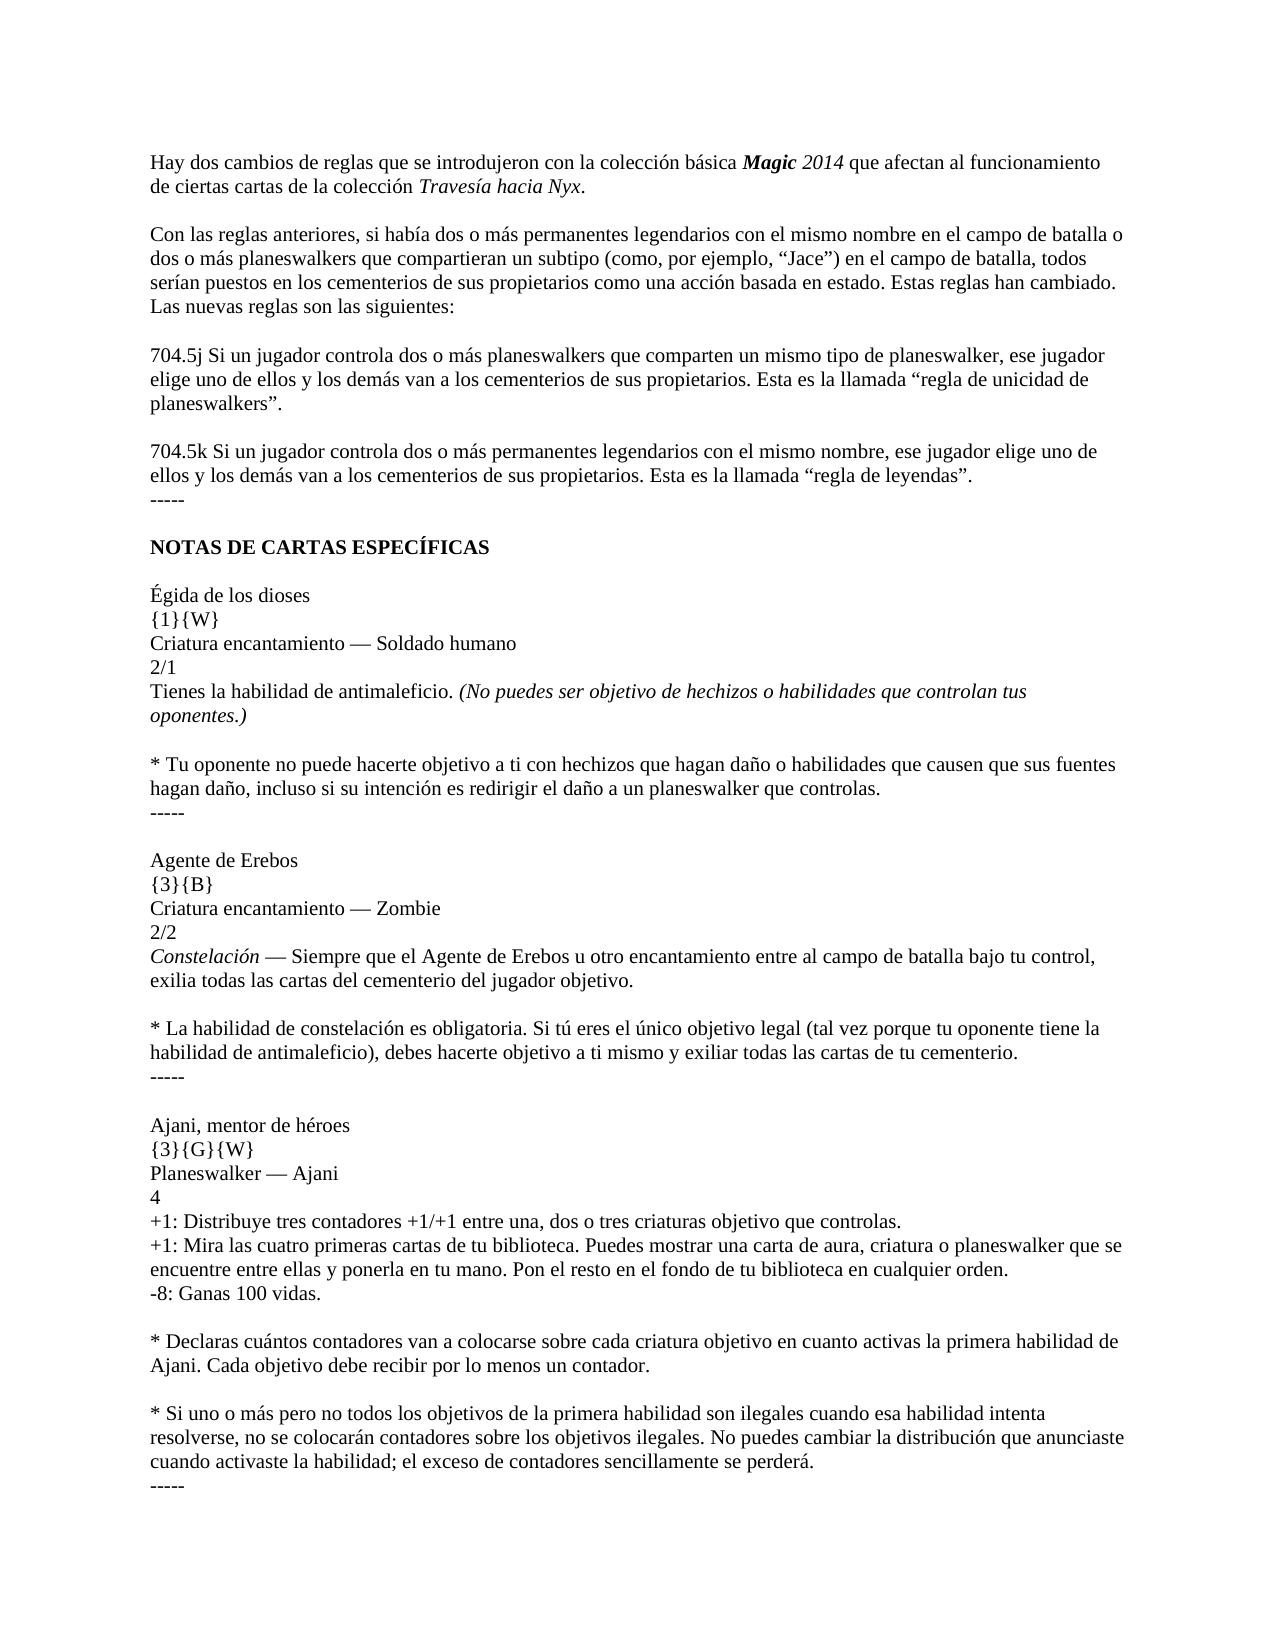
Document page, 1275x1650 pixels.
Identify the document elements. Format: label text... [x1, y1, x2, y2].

text Criatura encantamiento — Zombie [150, 896, 1125, 920]
text * Tu oponente no puede hacerte objetivo a ti con hechizos que hagan daño o habilidades que causen que sus fuentes hagan daño, incluso si su intención es redirigir el daño a un planeswalker que controlas. [150, 752, 1125, 800]
text Planeswalker — Ajani [150, 1161, 1125, 1185]
text NOTAS DE CARTAS ESPECÍFICAS [150, 535, 1125, 559]
text Con las reglas anteriores, si había dos o más permanentes legendarios con el mismo nombre en el campo de batalla o dos o más planeswalkers que compartieran un subtipo (como, por ejemplo, “Jace”) en el campo de batalla, todos serían puestos en los cementerios de sus propietarios como una acción basada en estado. Estas reglas han cambiado. Las nuevas reglas son las siguientes: [150, 222, 1125, 318]
text -8: Ganas 100 vidas. [150, 1281, 1125, 1305]
text Criatura encantamiento — Soldado humano [150, 631, 1125, 655]
text * Declaras cuántos contadores van a colocarse sobre cada criatura objetivo en cuanto activas la primera habilidad de Ajani. Cada objetivo debe recibir por lo menos un contador. [150, 1329, 1125, 1377]
text Tienes la habilidad de antimaleficio. (No puedes ser objetivo de hechizos o habilidades que controlan tus oponentes.) [150, 679, 1125, 727]
text {3}{B} [150, 872, 1125, 896]
text 704.5j Si un jugador controla dos o más planeswalkers que comparten un mismo tipo de planeswalker, ese jugador elige uno de ellos y los demás van a los cementerios de sus propietarios. Esta es la llamada “regla de unicidad de planeswalkers”. [150, 342, 1125, 415]
text Ajani, mentor de héroes [150, 1112, 1125, 1137]
text Constelación — Siempre que el Agente de Erebos u otro encantamiento entre al campo de batalla bajo tu control, exilia todas las cartas del cementerio del jugador objetivo. [150, 944, 1125, 992]
text 2/1 [150, 655, 1125, 679]
text {1}{W} [150, 607, 1125, 631]
text 704.5k Si un jugador controla dos o más permanentes legendarios con el mismo nombre, ese jugador elige uno de ellos y los demás van a los cementerios de sus propietarios. Esta es la llamada “regla de leyendas”. [150, 439, 1125, 487]
text Agente de Erebos [150, 848, 1125, 872]
text +1: Distribuye tres contadores +1/+1 entre una, dos o tres criaturas objetivo que controlas. [150, 1209, 1125, 1233]
text +1: Mira las cuatro primeras cartas de tu biblioteca. Puedes mostrar una carta de aura, criatura o planeswalker que se encuentre entre ellas y ponerla en tu mano. Pon el resto en el fondo de tu biblioteca en cualquier orden. [150, 1233, 1125, 1281]
text * Si uno o más pero no todos los objetivos de la primera habilidad son ilegales cuando esa habilidad intenta resolverse, no se colocarán contadores sobre los objetivos ilegales. No puedes cambiar la distribución que anunciaste cuando activaste la habilidad; el exceso de contadores sencillamente se perderá. [150, 1401, 1125, 1473]
text ----- [150, 1064, 1125, 1088]
text 4 [150, 1185, 1125, 1209]
text Hay dos cambios de reglas que se introdujeron con la colección básica Magic 2014 que afectan al funcionamiento de ciertas cartas de la colección Travesía hacia Nyx. [150, 150, 1125, 198]
text * La habilidad de constelación es obligatoria. Si tú eres el único objetivo legal (tal vez porque tu oponente tiene la habilidad de antimaleficio), debes hacerte objetivo a ti mismo y exiliar todas las cartas de tu cementerio. [150, 1016, 1125, 1064]
text Égida de los dioses [150, 583, 1125, 607]
text ----- [150, 800, 1125, 824]
text 2/2 [150, 920, 1125, 944]
text ----- [150, 1473, 1125, 1497]
text ----- [150, 487, 1125, 511]
text {3}{G}{W} [150, 1137, 1125, 1161]
